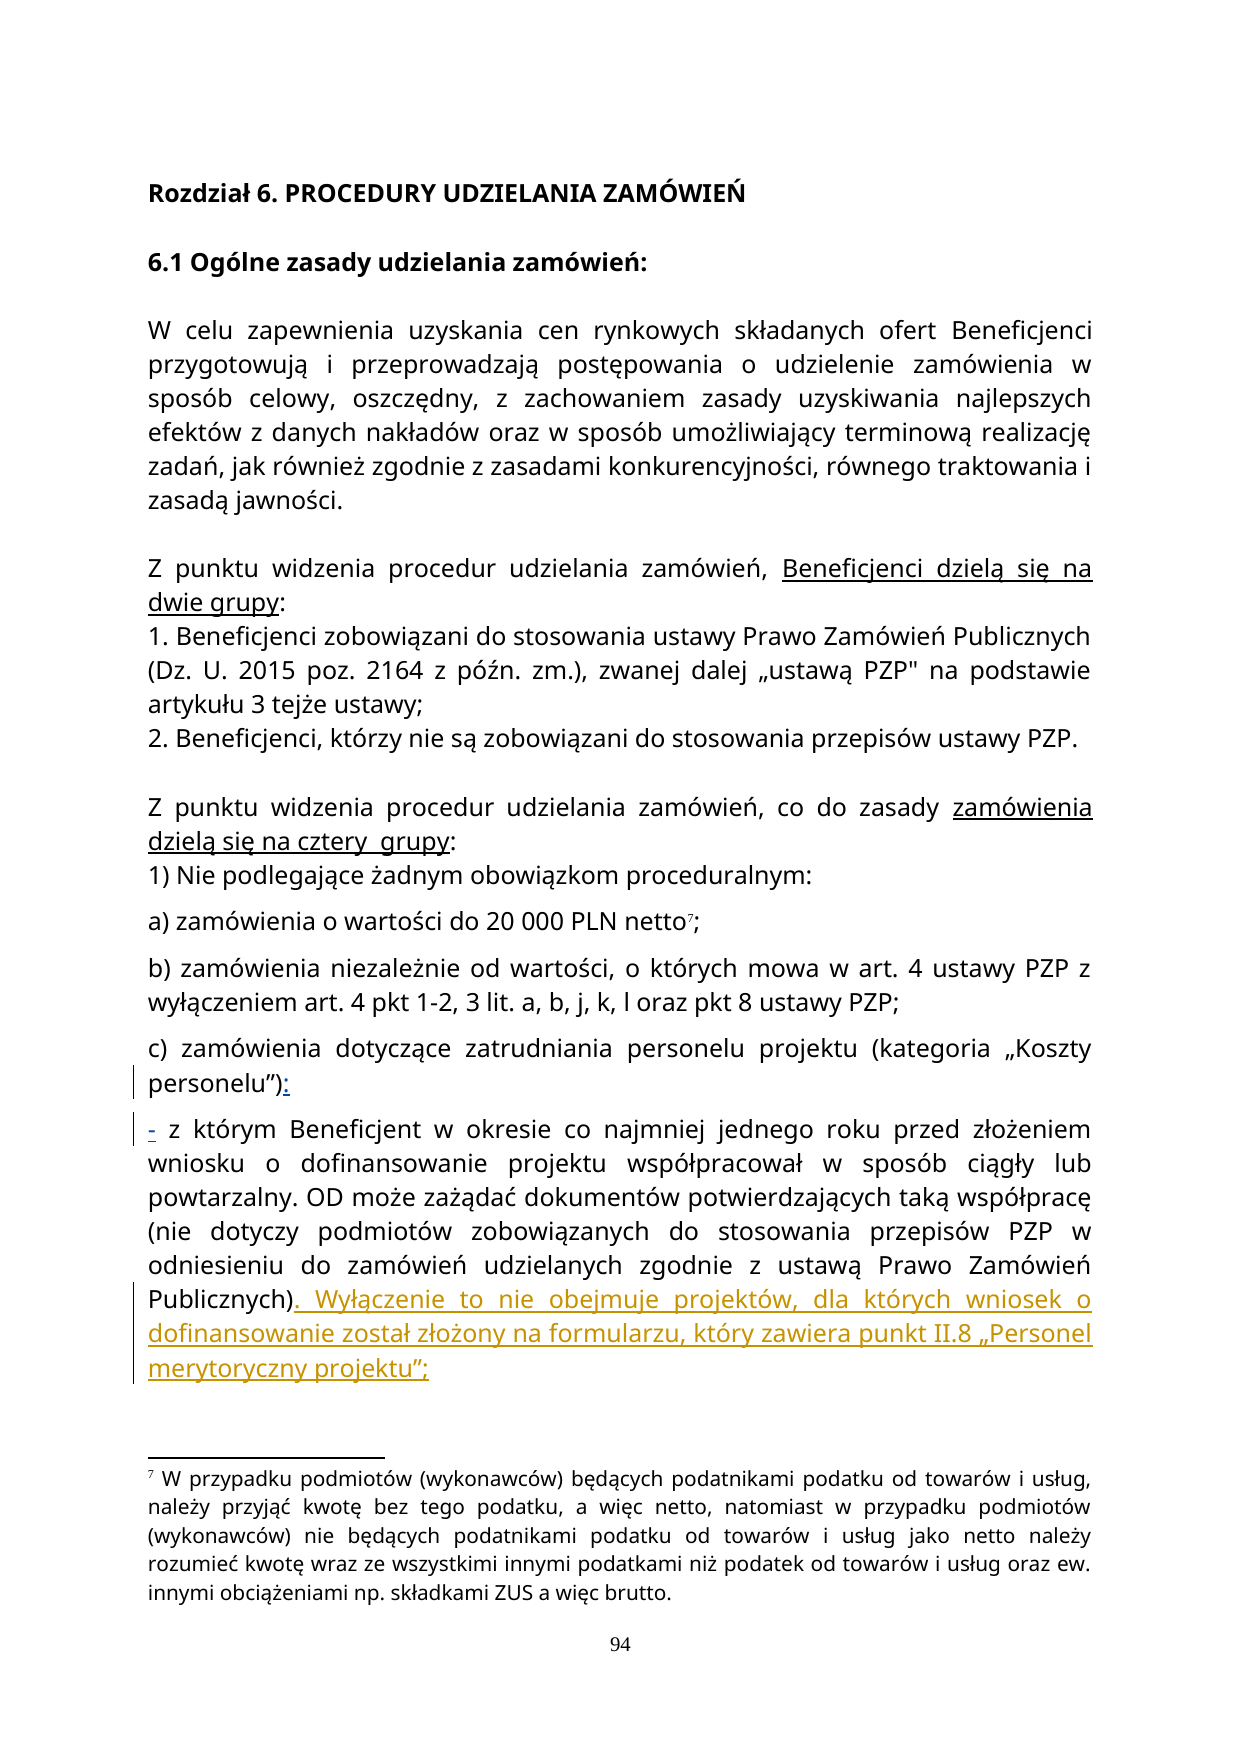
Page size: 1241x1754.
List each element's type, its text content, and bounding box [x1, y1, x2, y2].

text 2. Beneficjenci, którzy nie są zobowiązani do stosowania przepisów ustawy PZP. [148, 721, 1092, 755]
text b) zamówienia niezależnie od wartości, o których mowa w art. 4 ustawy PZP z wyłączeniem art. 4 pkt 1-2, 3 lit. a, b, j, k, l oraz pkt 8 ustawy PZP; [148, 951, 1092, 1019]
text Z punktu widzenia procedur udzielania zamówień, Beneficjenci dzielą się na dwie grupy: [148, 551, 1092, 619]
text Z punktu widzenia procedur udzielania zamówień, co do zasady zamówienia dzielą się na cztery grupy: [148, 789, 1092, 857]
text 1. Beneficjenci zobowiązani do stosowania ustawy Prawo Zamówień Publicznych (Dz. U. 2015 poz. 2164 z późn. zm.), zwanej dalej „ustawą PZP" na podstawie artykułu 3 tejże ustawy; [148, 619, 1092, 721]
text z którym Beneficjent w okresie co najmniej jednego roku przed złożeniem wniosku o dofinansowanie projektu współpracował w sposób ciągły lub powtarzalny. OD może zażądać dokumentów potwierdzających taką współpracę (nie dotyczy podmiotów zobowiązanych do stosowania przepisów PZP w odniesieniu do zamówień udzielanych zgodnie z ustawą Prawo Zamówień Publicznych) [148, 1347, 1092, 1384]
text W celu zapewnienia uzyskania cen rynkowych składanych ofert Beneficjenci przygotowują i przeprowadzają postępowania o udzielenie zamówienia w sposób celowy, oszczędny, z zachowaniem zasady uzyskiwania najlepszych efektów z danych nakładów oraz w sposób umożliwiający terminową realizację zadań, jak również zgodnie z zasadami konkurencyjności, równego traktowania i zasadą jawności. [148, 312, 1092, 517]
subtitle 6.1 Ogólne zasady udzielania zamówień: [148, 244, 1092, 278]
text c) zamówienia dotyczące zatrudniania personelu projektu (kategoria „Koszty personelu”) [148, 1031, 1092, 1099]
text a) zamówienia o wartości do 20 000 PLN netto; [148, 904, 1092, 938]
text 1) Nie podlegające żadnym obowiązkom proceduralnym: [148, 857, 1092, 891]
subtitle Rozdział 6. PROCEDURY UDZIELANIA ZAMÓWIEŃ [148, 176, 1092, 210]
text z którym Beneficjent w okresie co najmniej jednego roku przed złożeniem wniosku o dofinansowanie projektu współpracował w sposób ciągły lub powtarzalny. OD może zażądać dokumentów potwierdzających taką współpracę (nie dotyczy podmiotów zobowiązanych do stosowania przepisów PZP w odniesieniu do zamówień udzielanych zgodnie z ustawą Prawo Zamówień Publicznych) [148, 1112, 1092, 1345]
